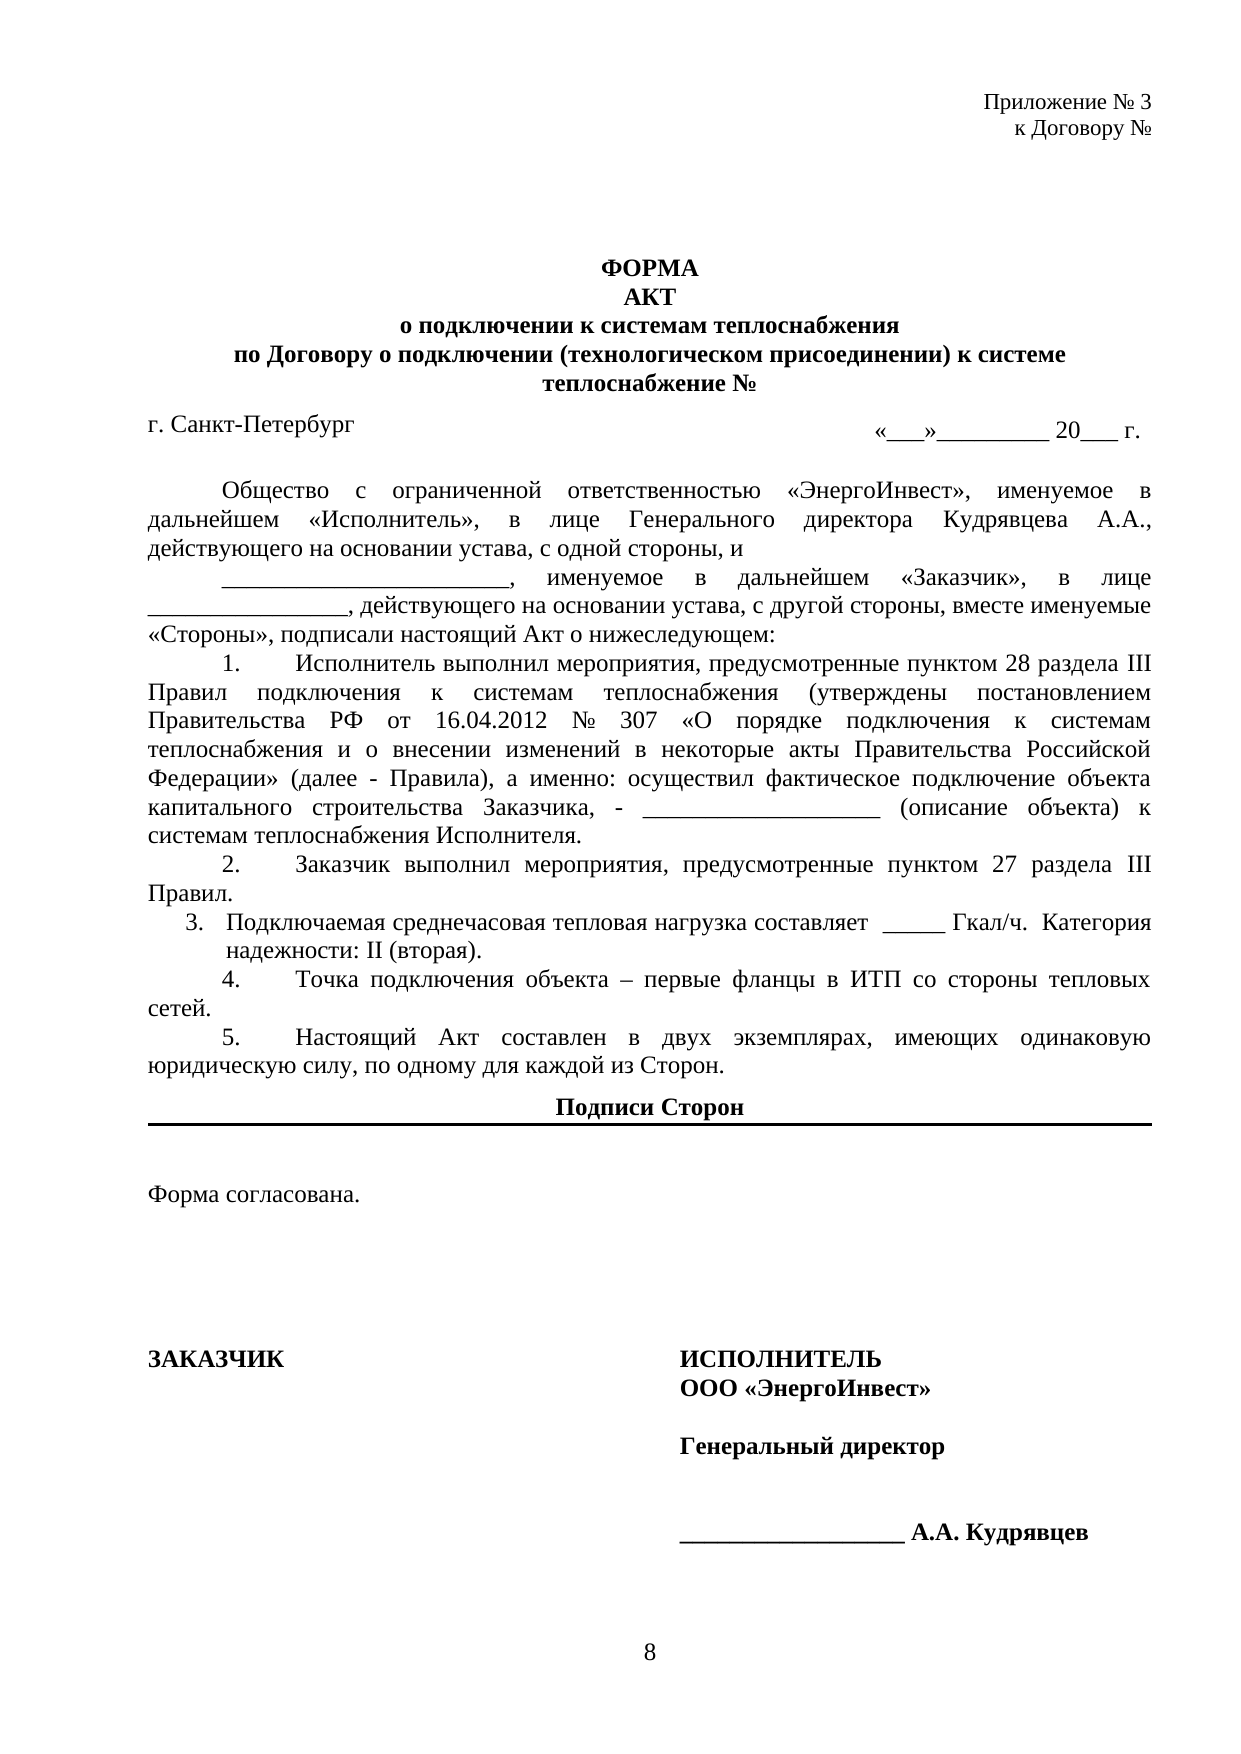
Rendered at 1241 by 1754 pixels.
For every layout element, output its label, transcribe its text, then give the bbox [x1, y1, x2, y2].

table_header ИСПОЛНИТЕЛЬ ООО «ЭнергоИнвест» Генеральный директор __________________ А.А. Кудрявцев [665, 1345, 1163, 1574]
text АКТ [148, 282, 1152, 311]
text Подписи Сторон [148, 1092, 1152, 1123]
text Приложение № 3 [148, 88, 1152, 114]
table_header «___»_________ 20___ г. [635, 409, 1152, 451]
list Исполнитель выполнил мероприятия, предусмотренные пунктом 28 раздела III Правил подключения к системам теплоснабжения (утверждены постановлением Правительства РФ от 16.04.2012 № 307 «О порядке подключения к системам теплоснабжения и о внесении изменений в некоторые акты Правительства Российской Федерации» (далее - Правила), а именно: осуществил фактическое подключение объекта капитального строительства Заказчика, - ___________________ (описание объекта) к системам теплоснабжения Исполнителя. [148, 648, 1152, 849]
table_header ЗАКАЗЧИК [136, 1345, 664, 1574]
text к Договору № [148, 114, 1152, 141]
text _______________________, именуемое в дальнейшем «Заказчик», в лице ________________, действующего на основании устава, с другой стороны, вместе именуемые «Стороны», подписали настоящий Акт о нижеследующем: [148, 562, 1152, 648]
text Общество с ограниченной ответственностью «ЭнергоИнвест», именуемое в дальнейшем «Исполнитель», в лице Генерального директора Кудрявцева А.А., действующего на основании устава, с одной стороны, и [148, 476, 1152, 562]
list Настоящий Акт составлен в двух экземплярах, имеющих одинаковую юридическую силу, по одному для каждой из Сторон. [148, 1022, 1152, 1079]
list Заказчик выполнил мероприятия, предусмотренные пунктом 27 раздела III Правил. [148, 849, 1152, 907]
text о подключении к системам теплоснабжения [148, 311, 1152, 339]
list Точка подключения объекта – первые фланцы в ИТП со стороны тепловых сетей. [148, 964, 1152, 1022]
table_header г. Санкт-Петербург [136, 409, 635, 451]
text по Договору о подключении (технологическом присоединении) к системе теплоснабжение № [148, 339, 1152, 397]
text ФОРМА [148, 253, 1152, 282]
list Подключаемая среднечасовая тепловая нагрузка составляет _____ Гкал/ч. Категория надежности: II (вторая). [185, 907, 1152, 964]
text Форма согласована. [148, 1179, 1152, 1208]
